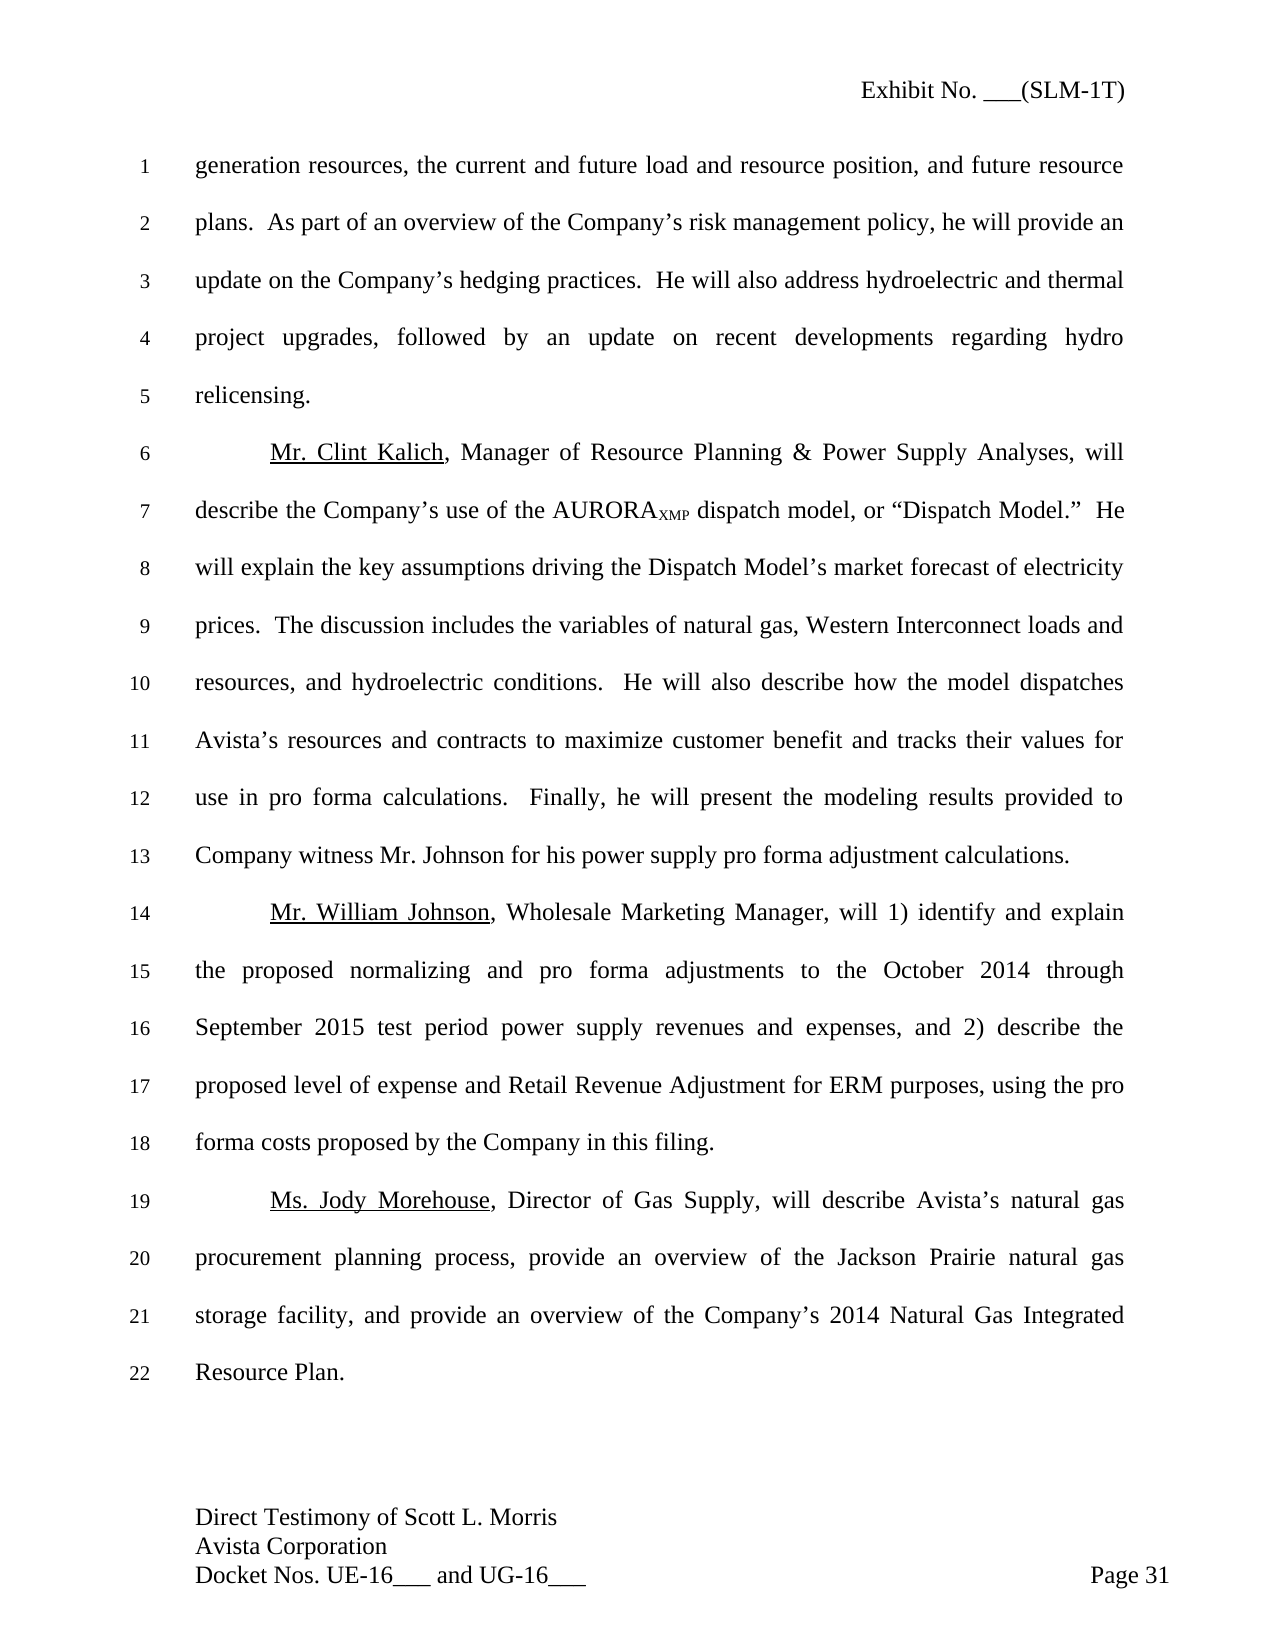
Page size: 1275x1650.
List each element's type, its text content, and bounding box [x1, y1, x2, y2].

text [195, 150, 1125, 409]
text Mr. William Johnson, Wholesale Marketing Manager, will 1) identify and explain the proposed normalizing and pro forma adjustments to the October 2014 through September 2015 test period power supply revenues and expenses, and 2) describe the proposed level of expense and Retail Revenue Adjustment for ERM purposes, using the pro forma costs proposed by the Company in this filing. [195, 897, 1125, 1156]
text Mr. Clint Kalich, Manager of Resource Planning & Power Supply Analyses, will describe the Company’s use of the AURORAXMP dispatch model, or “Dispatch Model.” He will explain the key assumptions driving the Dispatch Model’s market forecast of electricity prices. The discussion includes the variables of natural gas, Western Interconnect loads and resources, and hydroelectric conditions. He will also describe how the model dispatches Avista’s resources and contracts to maximize customer benefit and tracks their values for use in pro forma calculations. Finally, he will present the modeling results provided to Company witness Mr. Johnson for his power supply pro forma adjustment calculations. [195, 437, 1125, 869]
text Ms. Jody Morehouse, Director of Gas Supply, will describe Avista’s natural gas procurement planning process, provide an overview of the Jackson Prairie natural gas storage facility, and provide an overview of the Company’s 2014 Natural Gas Integrated Resource Plan. [195, 1185, 1125, 1386]
